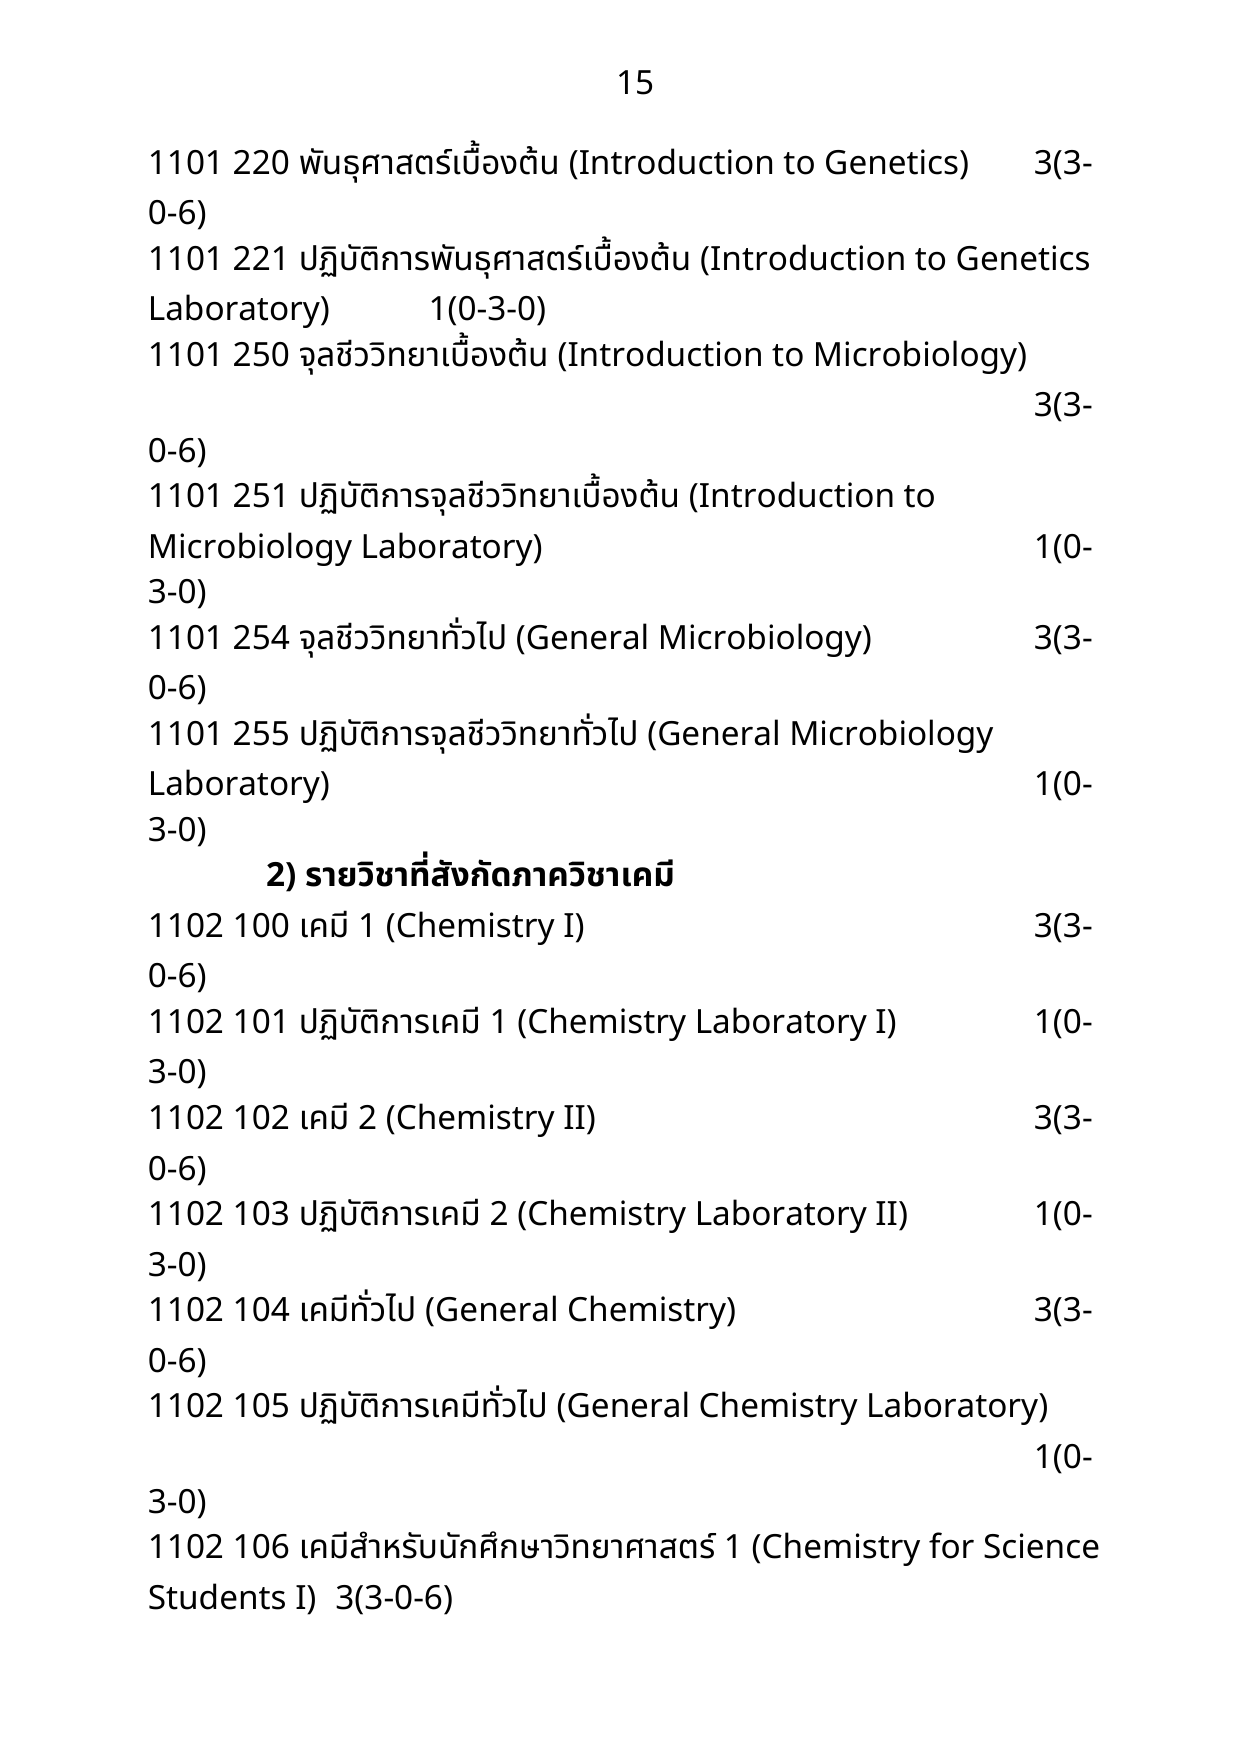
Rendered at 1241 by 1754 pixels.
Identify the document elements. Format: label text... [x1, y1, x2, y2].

text 1101 255 ปฏิบัติการจุลชีววิทยาทั่วไป (General Microbiology Laboratory) 1(0-3-0) [148, 709, 1122, 851]
text 1102 100 เคมี 1 (Chemistry I) 3(3-0-6) [148, 902, 1122, 998]
text 1101 254 จุลชีววิทยาทั่วไป (General Microbiology) 3(3-0-6) [148, 613, 1122, 709]
text 2) รายวิชาที่สังกัดภาควิชาเคมี [148, 851, 1122, 902]
text 1102 102 เคมี 2 (Chemistry II) 3(3-0-6) [148, 1094, 1122, 1190]
text 1102 105 ปฏิบัติการเคมีทั่วไป (General Chemistry Laboratory) 1(0-3-0) [148, 1382, 1122, 1523]
text 1102 106 เคมีสำหรับนักศึกษาวิทยาศาสตร์ 1 (Chemistry for Science Students I) 3(3-0-6) [148, 1523, 1122, 1619]
text 1102 104 เคมีทั่วไป (General Chemistry) 3(3-0-6) [148, 1286, 1122, 1382]
text 1102 103 ปฏิบัติการเคมี 2 (Chemistry Laboratory II) 1(0-3-0) [148, 1190, 1122, 1286]
text 1101 251 ปฏิบัติการจุลชีววิทยาเบื้องต้น (Introduction to Microbiology Laboratory) 1(0-3-0) [148, 472, 1122, 613]
text 1101 221 ปฏิบัติการพันธุศาสตร์เบื้องต้น (Introduction to Genetics Laboratory) 1(0-3-0) [148, 234, 1122, 331]
text 1102 101 ปฏิบัติการเคมี 1 (Chemistry Laboratory I) 1(0-3-0) [148, 998, 1122, 1094]
text 1101 220 พันธุศาสตร์เบื้องต้น (Introduction to Genetics) 3(3-0-6) [148, 138, 1122, 234]
text 1101 250 จุลชีววิทยาเบื้องต้น (Introduction to Microbiology) 3(3-0-6) [148, 331, 1122, 472]
